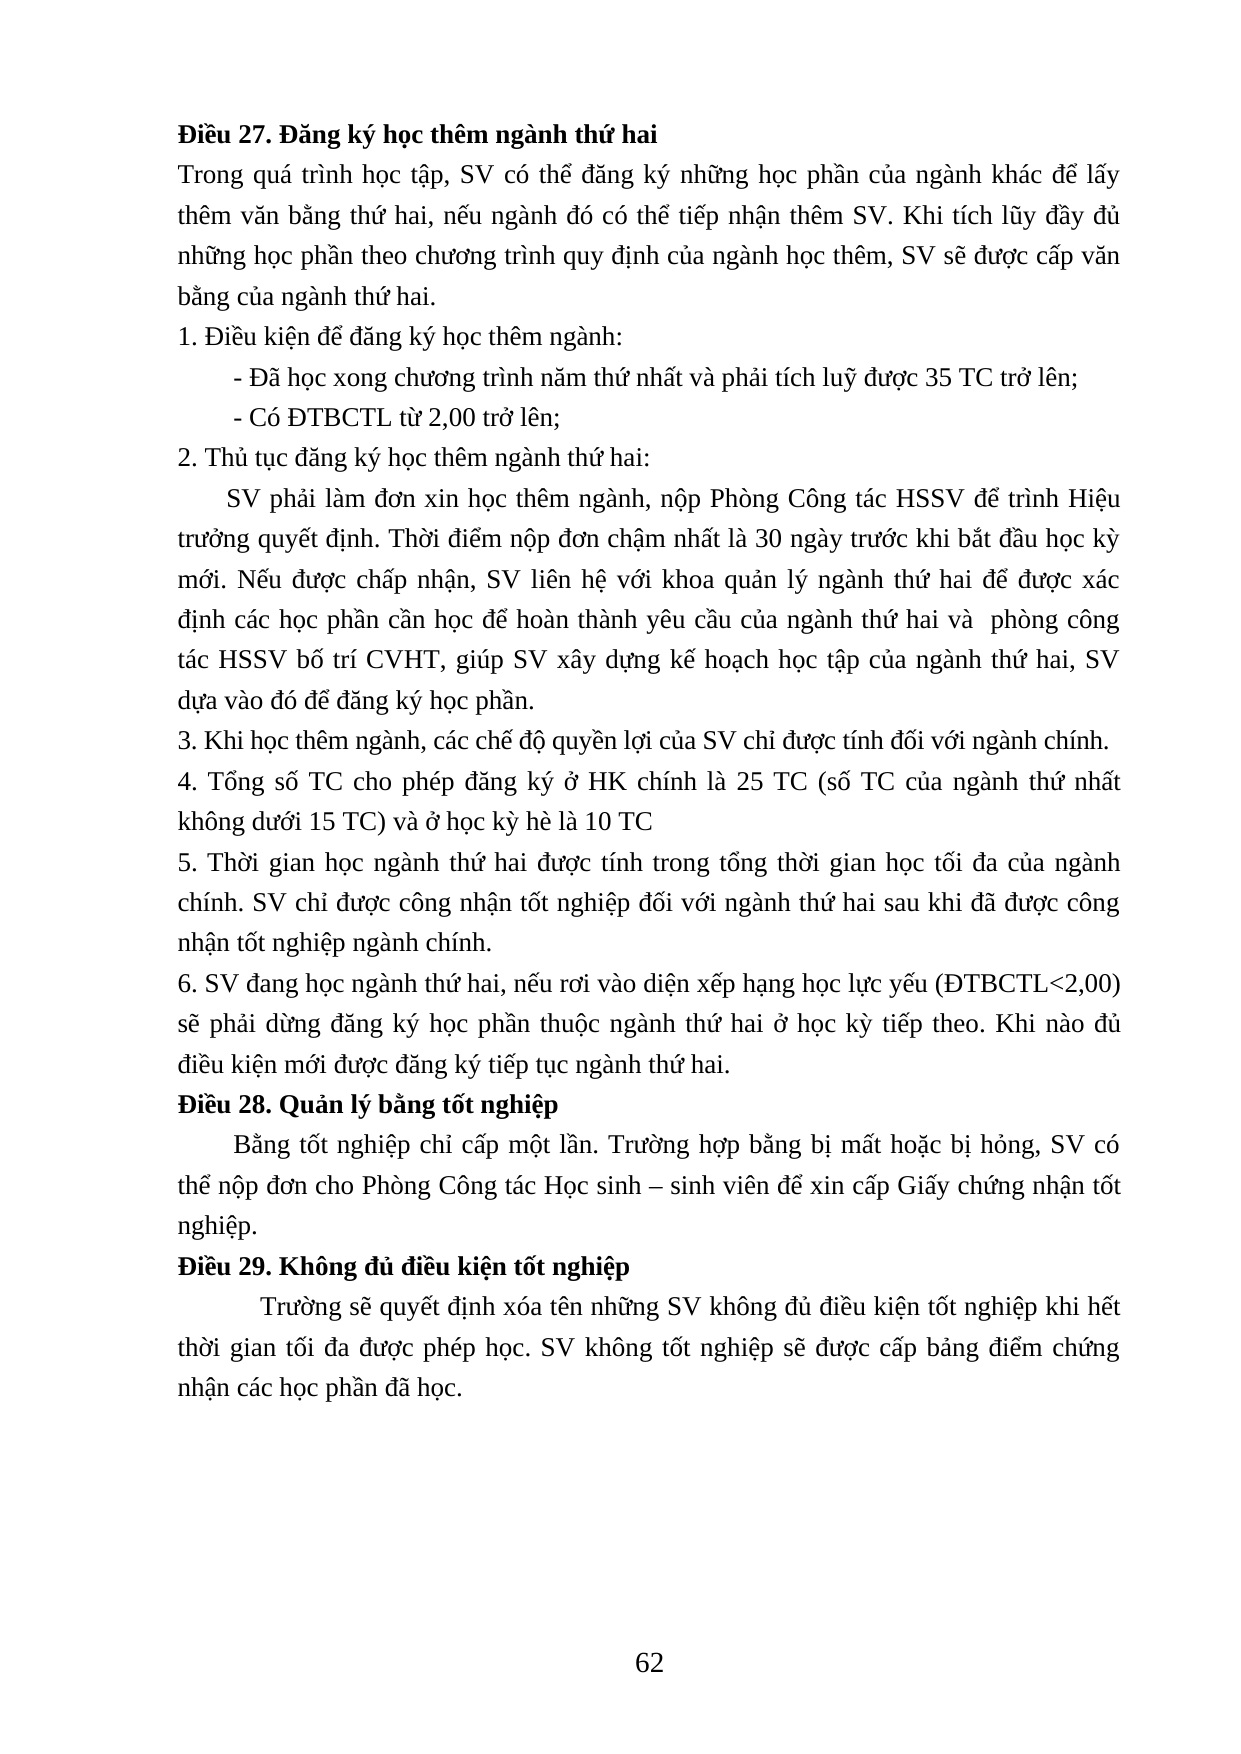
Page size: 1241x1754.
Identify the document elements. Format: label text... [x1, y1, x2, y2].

text Điều 27. Đăng ký học thêm ngành thứ hai [177, 118, 1122, 149]
text 5. Thời gian học ngành thứ hai được tính trong tổng thời gian học tối đa của ngành chính. SV chỉ được công nhận tốt nghiệp đối với ngành thứ hai sau khi đã được công nhận tốt nghiệp ngành chính. [177, 846, 1122, 958]
text SV phải làm đơn xin học thêm ngành, nộp Phòng Công tác HSSV để trình Hiệu trưởng quyết định. Thời điểm nộp đơn chậm nhất là 30 ngày trước khi bắt đầu học kỳ mới. Nếu được chấp nhận, SV liên hệ với khoa quản lý ngành thứ hai để được xác định các học phần cần học để hoàn thành yêu cầu của ngành thứ hai và phòng công tác HSSV bố trí CVHT, giúp SV xây dựng kế hoạch học tập của ngành thứ hai, SV dựa vào đó để đăng ký học phần. [177, 482, 1122, 715]
text 4. Tổng số TC cho phép đăng ký ở HK chính là 25 TC (số TC của ngành thứ nhất không dưới 15 TC) và ở học kỳ hè là 10 TC [177, 765, 1122, 836]
text 6. SV đang học ngành thứ hai, nếu rơi vào diện xếp hạng học lực yếu (ĐTBCTL<2,00) sẽ phải dừng đăng ký học phần thuộc ngành thứ hai ở học kỳ tiếp theo. Khi nào đủ điều kiện mới được đăng ký tiếp tục ngành thứ hai. [177, 967, 1122, 1079]
text Trường sẽ quyết định xóa tên những SV không đủ điều kiện tốt nghiệp khi hết thời gian tối đa được phép học. SV không tốt nghiệp sẽ được cấp bảng điểm chứng nhận các học phần đã học. [177, 1290, 1122, 1402]
text 3. Khi học thêm ngành, các chế độ quyền lợi của SV chỉ được tính đối với ngành chính. [177, 724, 1122, 756]
text - Có ĐTBCTL từ 2,00 trở lên; [177, 401, 1122, 432]
text 1. Điều kiện để đăng ký học thêm ngành: [177, 320, 1122, 351]
text Điều 29. Không đủ điều kiện tốt nghiệp [177, 1250, 1122, 1281]
text - Đã học xong chương trình năm thứ nhất và phải tích luỹ được 35 TC trở lên; [177, 361, 1122, 392]
text Điều 28. Quản lý bằng tốt nghiệp [177, 1088, 1122, 1119]
text Trong quá trình học tập, SV có thể đăng ký những học phần của ngành khác để lấy thêm văn bằng thứ hai, nếu ngành đó có thể tiếp nhận thêm SV. Khi tích lũy đầy đủ những học phần theo chương trình quy định của ngành học thêm, SV sẽ được cấp văn bằng của ngành thứ hai. [177, 158, 1122, 311]
text 2. Thủ tục đăng ký học thêm ngành thứ hai: [177, 441, 1122, 473]
text Bằng tốt nghiệp chỉ cấp một lần. Trường hợp bằng bị mất hoặc bị hỏng, SV có thể nộp đơn cho Phòng Công tác Học sinh – sinh viên để xin cấp Giấy chứng nhận tốt nghiệp. [177, 1128, 1122, 1241]
